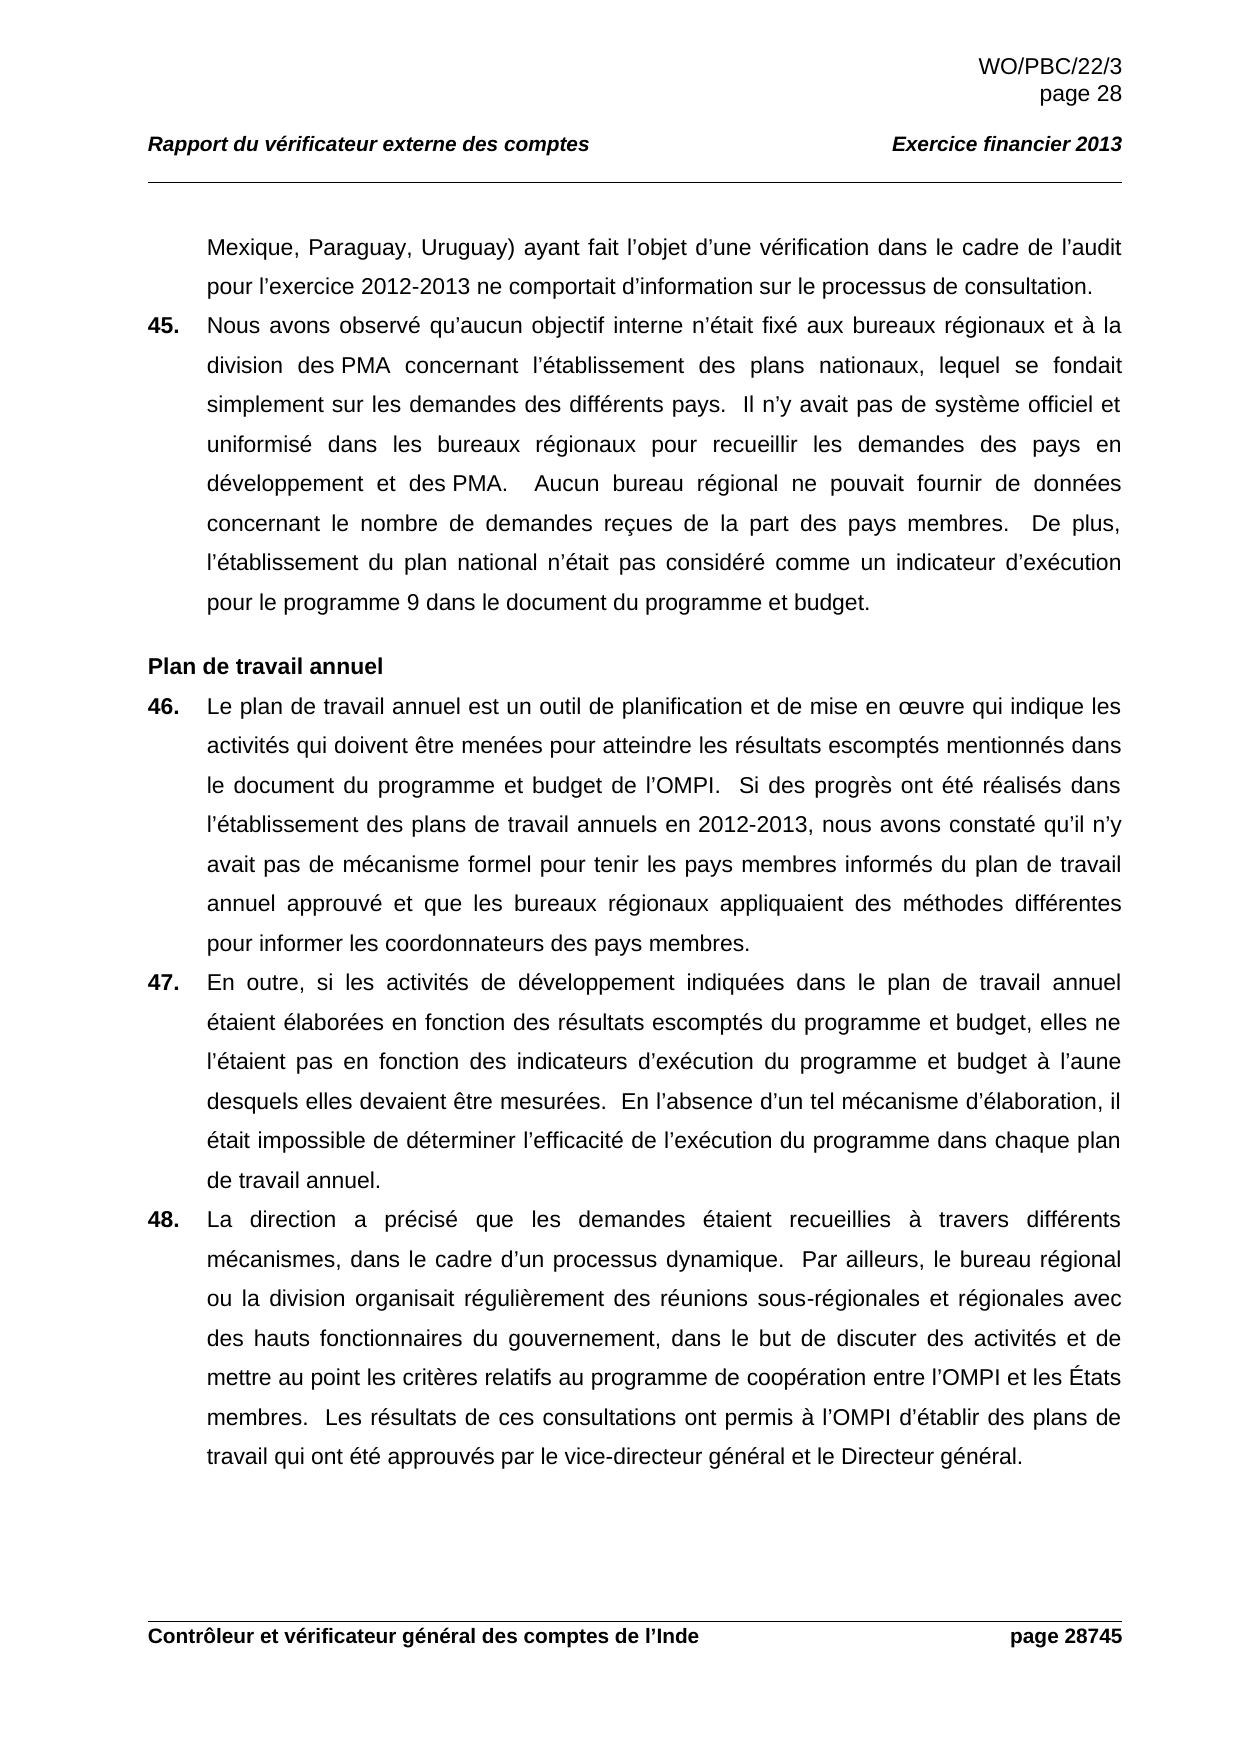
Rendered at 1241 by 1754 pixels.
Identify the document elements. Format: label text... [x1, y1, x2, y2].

list Nous avons observé qu’aucun objectif interne n’était fixé aux bureaux régionaux et à la division des PMA concernant l’établissement des plans nationaux, lequel se fondait simplement sur les demandes des différents pays. Il n’y avait pas de système officiel et uniformisé dans les bureaux régionaux pour recueillir les demandes des pays en développement et des PMA. Aucun bureau régional ne pouvait fournir de données concernant le nombre de demandes reçues de la part des pays membres. De plus, l’établissement du plan national n’était pas considéré comme un indicateur d’exécution pour le programme 9 dans le document du programme et budget. [148, 312, 1122, 615]
subtitle Plan de travail annuel [148, 653, 1122, 680]
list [148, 233, 1122, 299]
list La direction a précisé que les demandes étaient recueillies à travers différents mécanismes, dans le cadre d’un processus dynamique. Par ailleurs, le bureau régional ou la division organisait régulièrement des réunions sous-régionales et régionales avec des hauts fonctionnaires du gouvernement, dans le but de discuter des activités et de mettre au point les critères relatifs au programme de coopération entre l’OMPI et les États membres. Les résultats de ces consultations ont permis à l’OMPI d’établir des plans de travail qui ont été approuvés par le vice-directeur général et le Directeur général. [148, 1206, 1122, 1469]
list Le plan de travail annuel est un outil de planification et de mise en œuvre qui indique les activités qui doivent être menées pour atteindre les résultats escomptés mentionnés dans le document du programme et budget de l’OMPI. Si des progrès ont été réalisés dans l’établissement des plans de travail annuels en 2012-2013, nous avons constaté qu’il n’y avait pas de mécanisme formel pour tenir les pays membres informés du plan de travail annuel approuvé et que les bureaux régionaux appliquaient des méthodes différentes pour informer les coordonnateurs des pays membres. [148, 693, 1122, 956]
list En outre, si les activités de développement indiquées dans le plan de travail annuel étaient élaborées en fonction des résultats escomptés du programme et budget, elles ne l’étaient pas en fonction des indicateurs d’exécution du programme et budget à l’aune desquels elles devaient être mesurées. En l’absence d’un tel mécanisme d’élaboration, il était impossible de déterminer l’efficacité de l’exécution du programme dans chaque plan de travail annuel. [148, 969, 1122, 1193]
